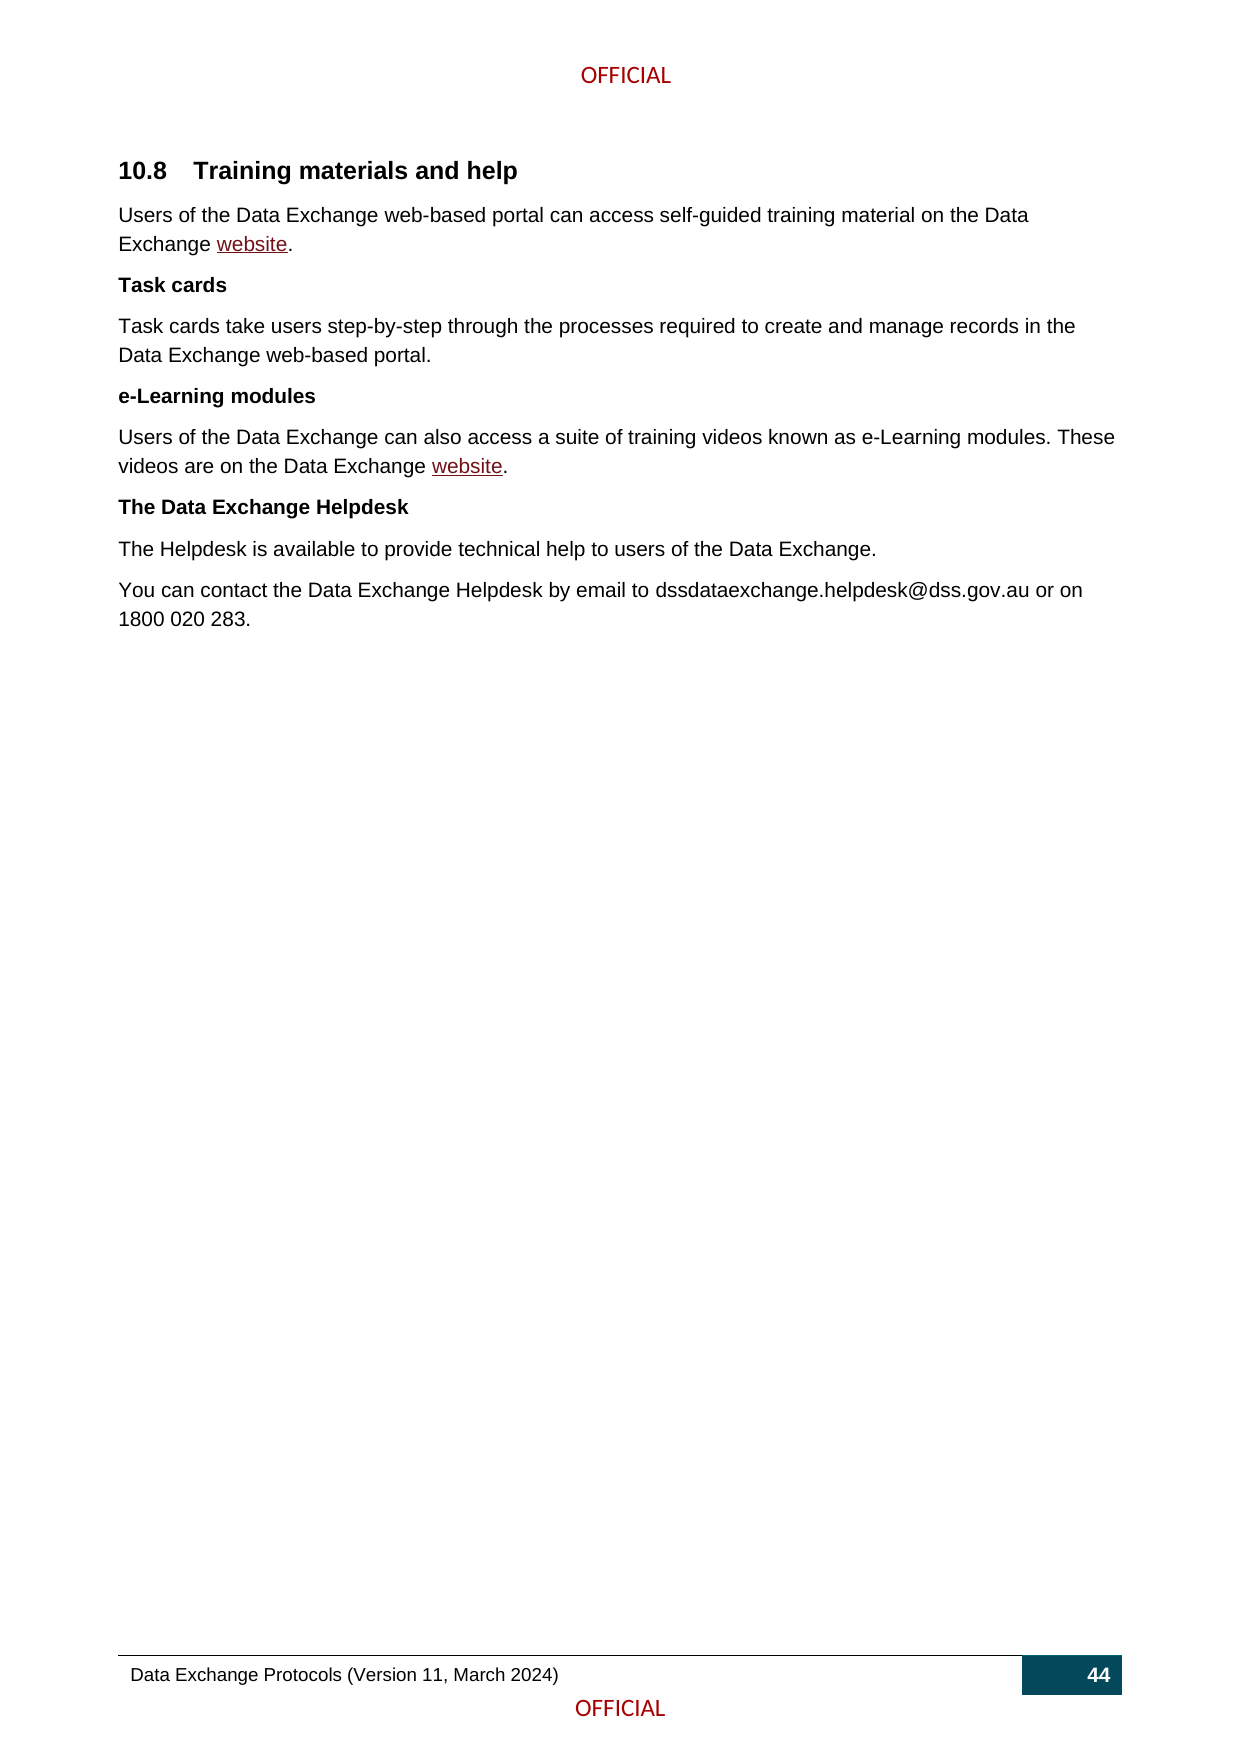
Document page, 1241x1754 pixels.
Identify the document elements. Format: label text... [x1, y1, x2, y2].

text Users of the Data Exchange can also access a suite of training videos known as e-Learning modules. These videos are on the Data Exchange website. [118, 425, 1122, 478]
subtitle 10.8 Training materials and help [118, 156, 1122, 184]
text Task cards take users step-by-step through the processes required to create and manage records in the Data Exchange web-based portal. [118, 314, 1122, 367]
text The Data Exchange Helpdesk [118, 495, 1122, 519]
text e-Learning modules [118, 384, 1122, 408]
text Task cards [118, 273, 1122, 297]
text You can contact the Data Exchange Helpdesk by email to dssdataexchange.helpdesk@dss.gov.au or on 1800 020 283. [118, 578, 1122, 630]
text The Helpdesk is available to provide technical help to users of the Data Exchange. [118, 536, 1122, 560]
text Users of the Data Exchange web-based portal can access self-guided training material on the Data Exchange website. [118, 203, 1122, 255]
